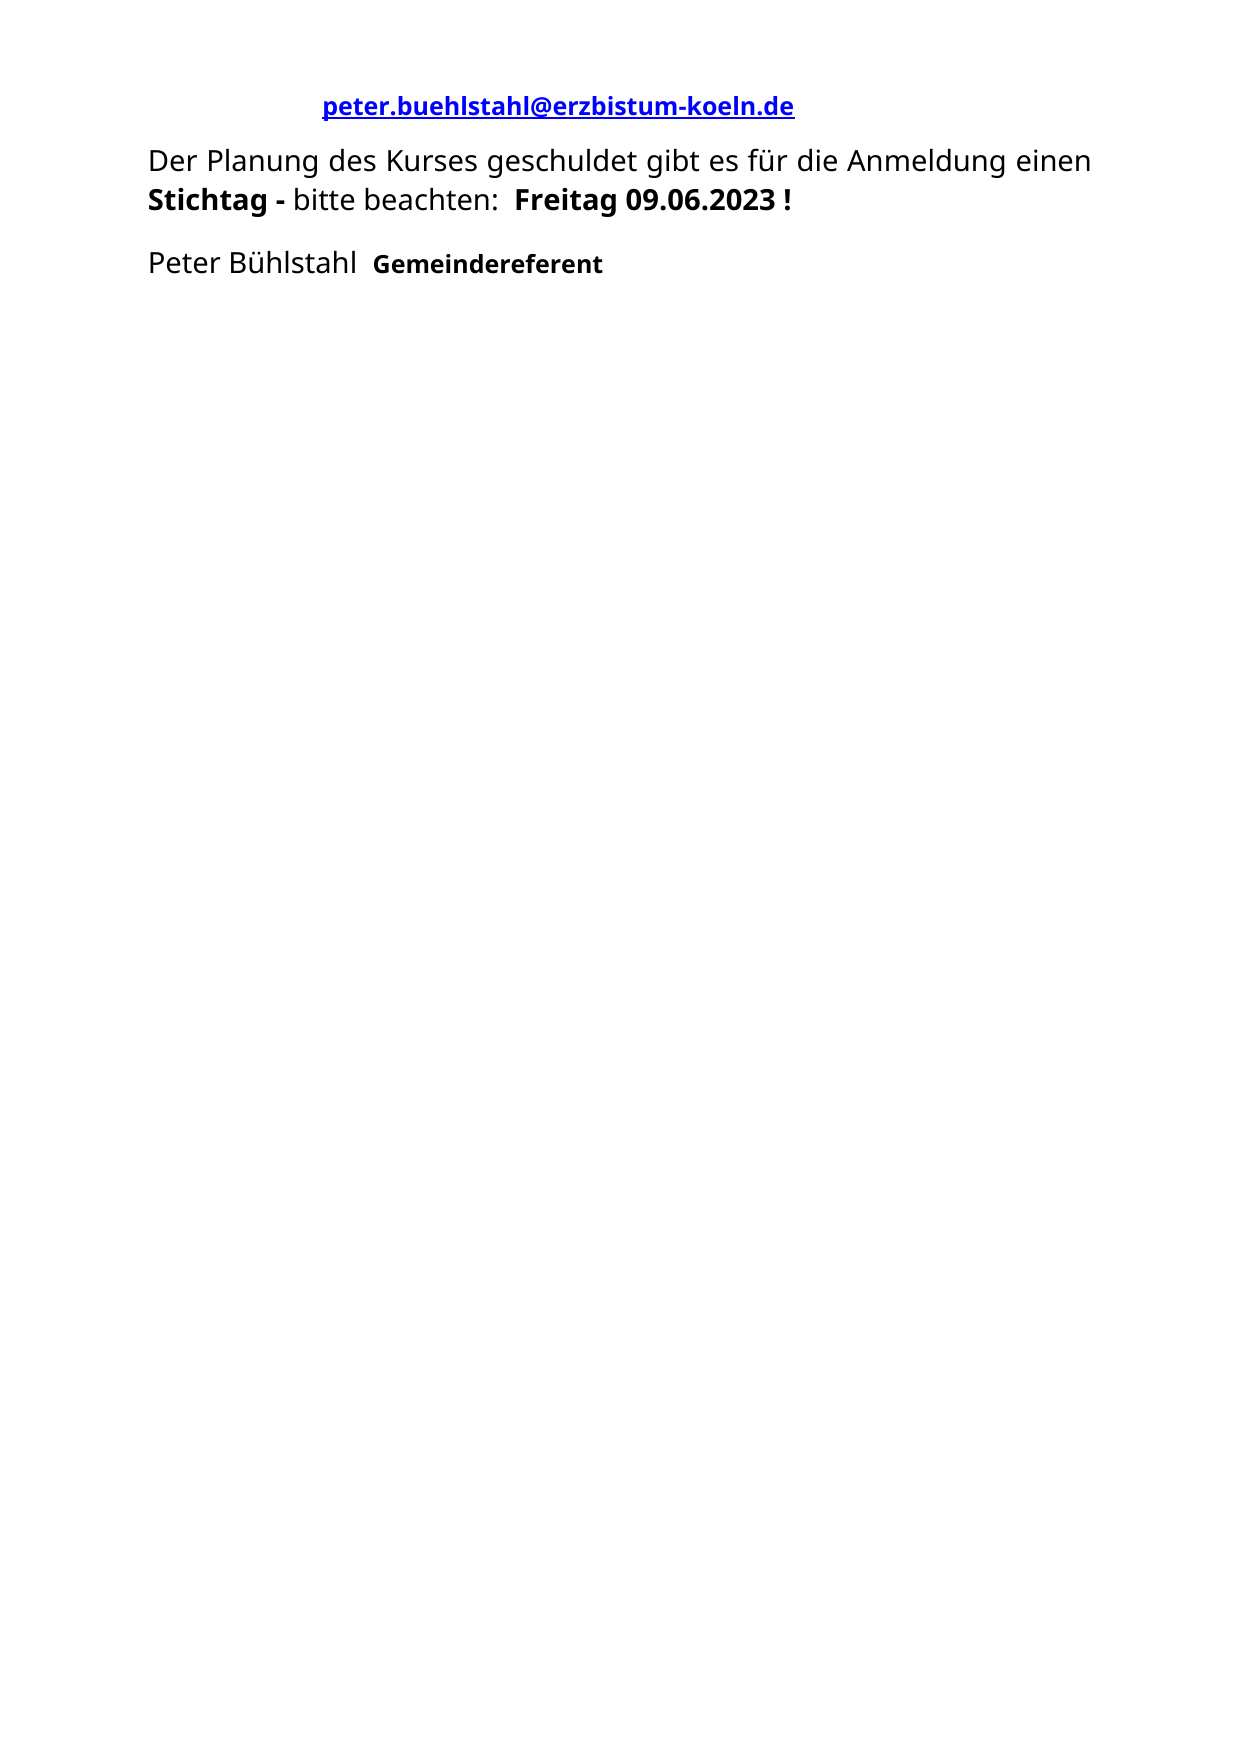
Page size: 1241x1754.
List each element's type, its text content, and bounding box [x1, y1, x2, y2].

text Der Planung des Kurses geschuldet gibt es für die Anmeldung einen Stichtag - bitte beachten: Freitag 09.06.2023 ! [148, 140, 1093, 219]
text peter.buehlstahl@erzbistum-koeln.de [148, 89, 1137, 123]
text Peter Bühlstahl Gemeindereferent [148, 242, 1093, 282]
